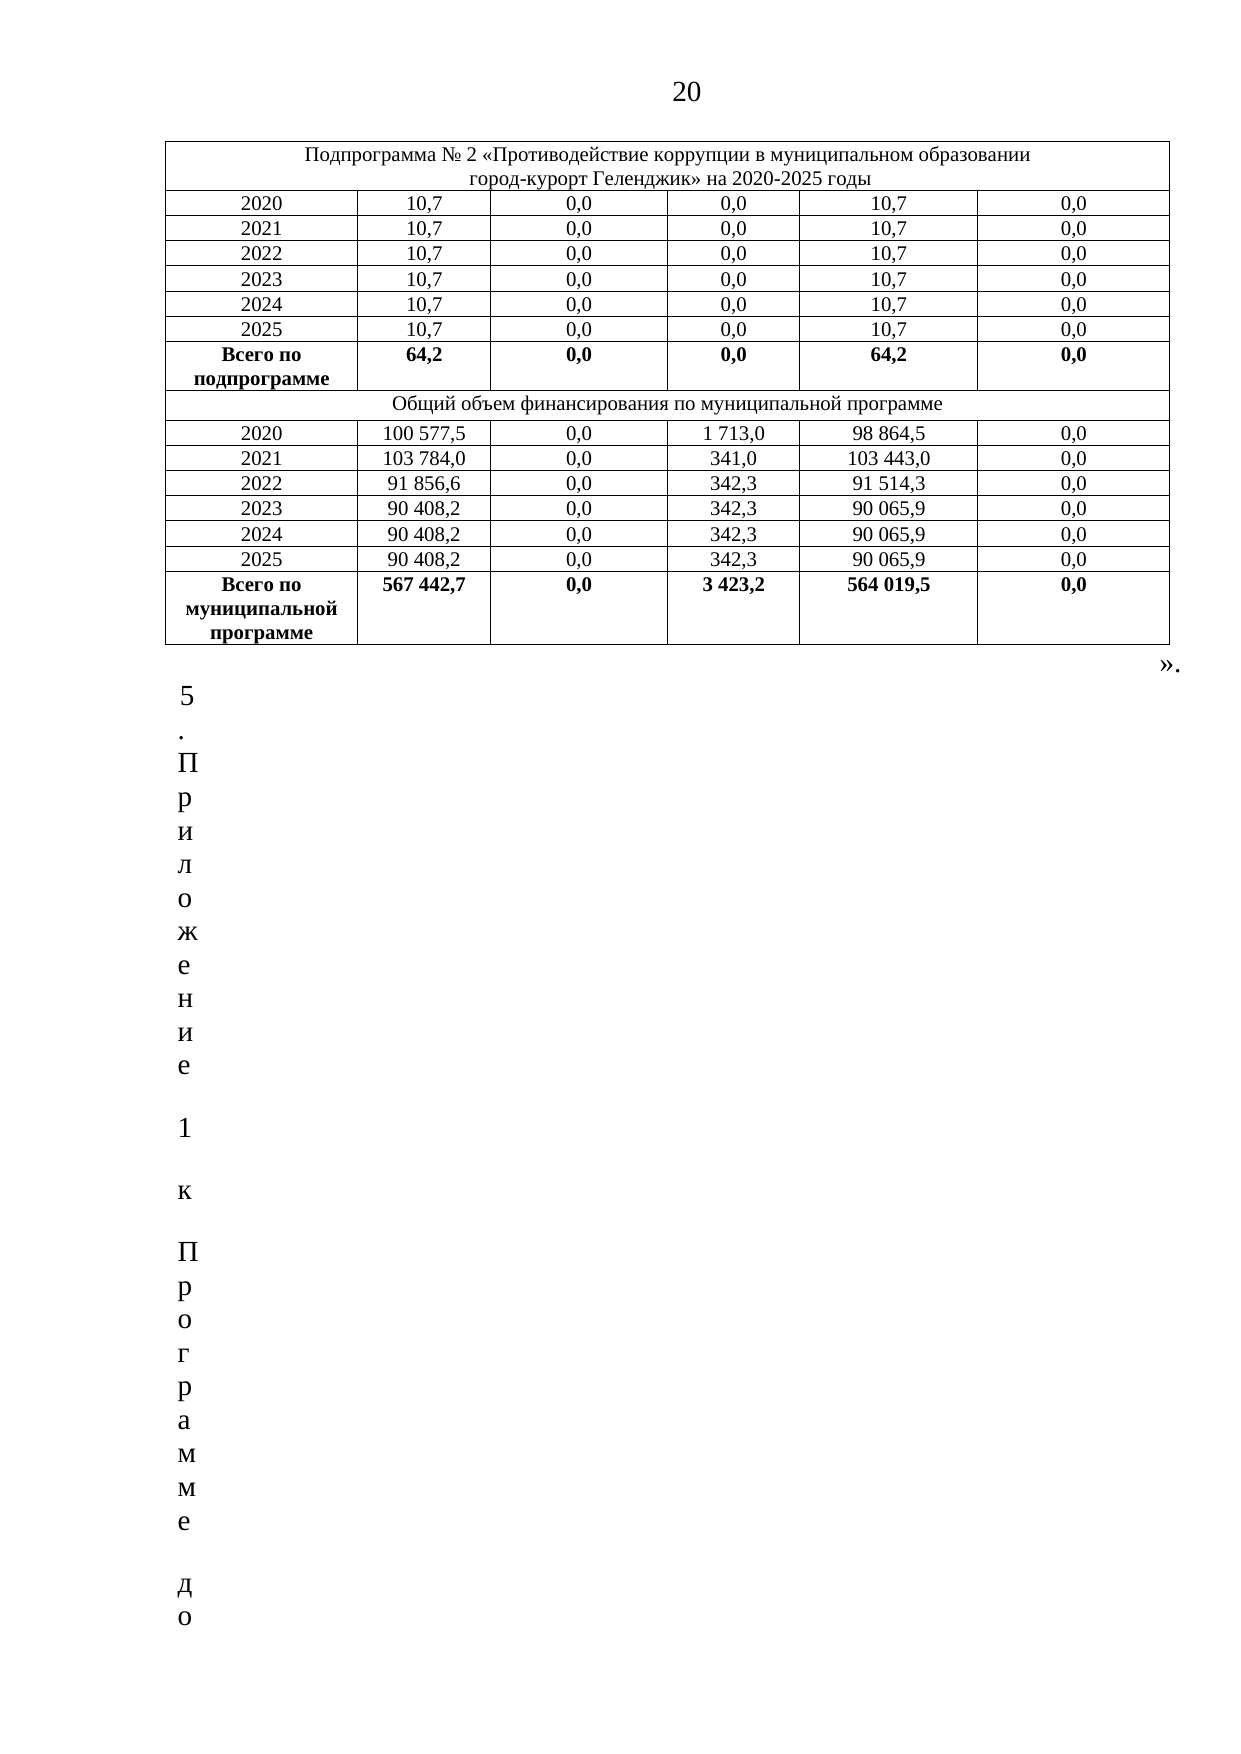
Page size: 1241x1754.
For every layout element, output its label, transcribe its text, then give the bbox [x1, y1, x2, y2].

table_cell Подпрограмма № 2 «Противодействие коррупции в муниципальном образовании город-курорт Геленджик» на 2020-2025 годы [166, 142, 1169, 190]
table_cell 2024 [166, 521, 357, 546]
table_cell 0,0 [491, 421, 667, 445]
table_cell 0,0 [978, 572, 1169, 644]
table_cell 91 514,3 [800, 471, 977, 495]
table_cell 0,0 [491, 317, 667, 341]
table_cell 0,0 [978, 241, 1169, 265]
table_cell 100 577,5 [358, 421, 490, 445]
table_cell 90 408,2 [358, 547, 490, 571]
table_cell 2023 [166, 496, 357, 520]
table_cell 2020 [166, 421, 357, 445]
table_cell 0,0 [491, 216, 667, 240]
table_cell 0,0 [978, 446, 1169, 470]
table_cell 2021 [166, 446, 357, 470]
table_cell 0,0 [491, 191, 667, 215]
table_cell 0,0 [978, 421, 1169, 445]
table_cell 2025 [166, 547, 357, 571]
table_cell 0,0 [491, 521, 667, 546]
table_cell 0,0 [978, 216, 1169, 240]
table_cell 2020 [166, 191, 357, 215]
table_cell 0,0 [491, 266, 667, 291]
table_cell 2024 [166, 292, 357, 316]
table_cell 0,0 [491, 496, 667, 520]
table_cell 64,2 [800, 342, 977, 390]
table_cell 10,7 [358, 317, 490, 341]
table_cell 90 065,9 [800, 521, 977, 546]
table_cell 10,7 [800, 216, 977, 240]
table_cell 564 019,5 [800, 572, 977, 644]
table_cell 64,2 [358, 342, 490, 390]
table_cell 0,0 [978, 191, 1169, 215]
table_cell 10,7 [358, 216, 490, 240]
table_cell 0,0 [491, 547, 667, 571]
table_cell 342,3 [668, 471, 799, 495]
table_cell 0,0 [668, 342, 799, 390]
table_cell 0,0 [491, 342, 667, 390]
table_cell 10,7 [358, 191, 490, 215]
table_cell 0,0 [491, 241, 667, 265]
table_cell 2025 [166, 317, 357, 341]
table_cell 341,0 [668, 446, 799, 470]
table_cell 10,7 [800, 191, 977, 215]
table_cell 10,7 [800, 266, 977, 291]
table_cell 10,7 [800, 317, 977, 341]
table_cell 10,7 [800, 292, 977, 316]
table_cell 0,0 [668, 266, 799, 291]
table_cell 103 784,0 [358, 446, 490, 470]
table_cell 0,0 [978, 317, 1169, 341]
table_cell 0,0 [978, 292, 1169, 316]
table_cell 342,3 [668, 496, 799, 520]
table_cell 0,0 [491, 292, 667, 316]
table_cell 2023 [166, 266, 357, 291]
table_cell 342,3 [668, 547, 799, 571]
table_cell 10,7 [358, 266, 490, 291]
table_cell 91 856,6 [358, 471, 490, 495]
table_cell 98 864,5 [800, 421, 977, 445]
table_cell Всего по подпрограмме [166, 342, 357, 390]
table_cell 90 065,9 [800, 496, 977, 520]
table_cell 2021 [166, 216, 357, 240]
table_cell 1 713,0 [668, 421, 799, 445]
table_cell Всего по муниципальной программе [166, 572, 357, 644]
table_cell 567 442,7 [358, 572, 490, 644]
table_cell 103 443,0 [800, 446, 977, 470]
table_cell 90 408,2 [358, 496, 490, 520]
table_cell 0,0 [668, 191, 799, 215]
table_cell 90 065,9 [800, 547, 977, 571]
table_cell 2022 [166, 241, 357, 265]
table_cell 0,0 [668, 216, 799, 240]
table_cell 3 423,2 [668, 572, 799, 644]
table_cell 10,7 [358, 241, 490, 265]
table_cell 0,0 [668, 317, 799, 341]
table_cell 0,0 [491, 471, 667, 495]
table_cell 342,3 [668, 521, 799, 546]
table_cell 0,0 [978, 266, 1169, 291]
table_cell 0,0 [978, 547, 1169, 571]
table_cell 0,0 [978, 521, 1169, 546]
table_cell 0,0 [978, 342, 1169, 390]
text ». [177, 645, 1196, 678]
table_cell Общий объем финансирования по муниципальной программе [166, 391, 1169, 420]
table_cell 90 408,2 [358, 521, 490, 546]
table_cell 10,7 [800, 241, 977, 265]
table_cell 0,0 [668, 241, 799, 265]
table_cell 10,7 [358, 292, 490, 316]
table_cell 2022 [166, 471, 357, 495]
table_cell 0,0 [491, 572, 667, 644]
table_cell 0,0 [978, 471, 1169, 495]
table_cell 0,0 [491, 446, 667, 470]
table_cell 0,0 [668, 292, 799, 316]
table_cell 0,0 [978, 496, 1169, 520]
